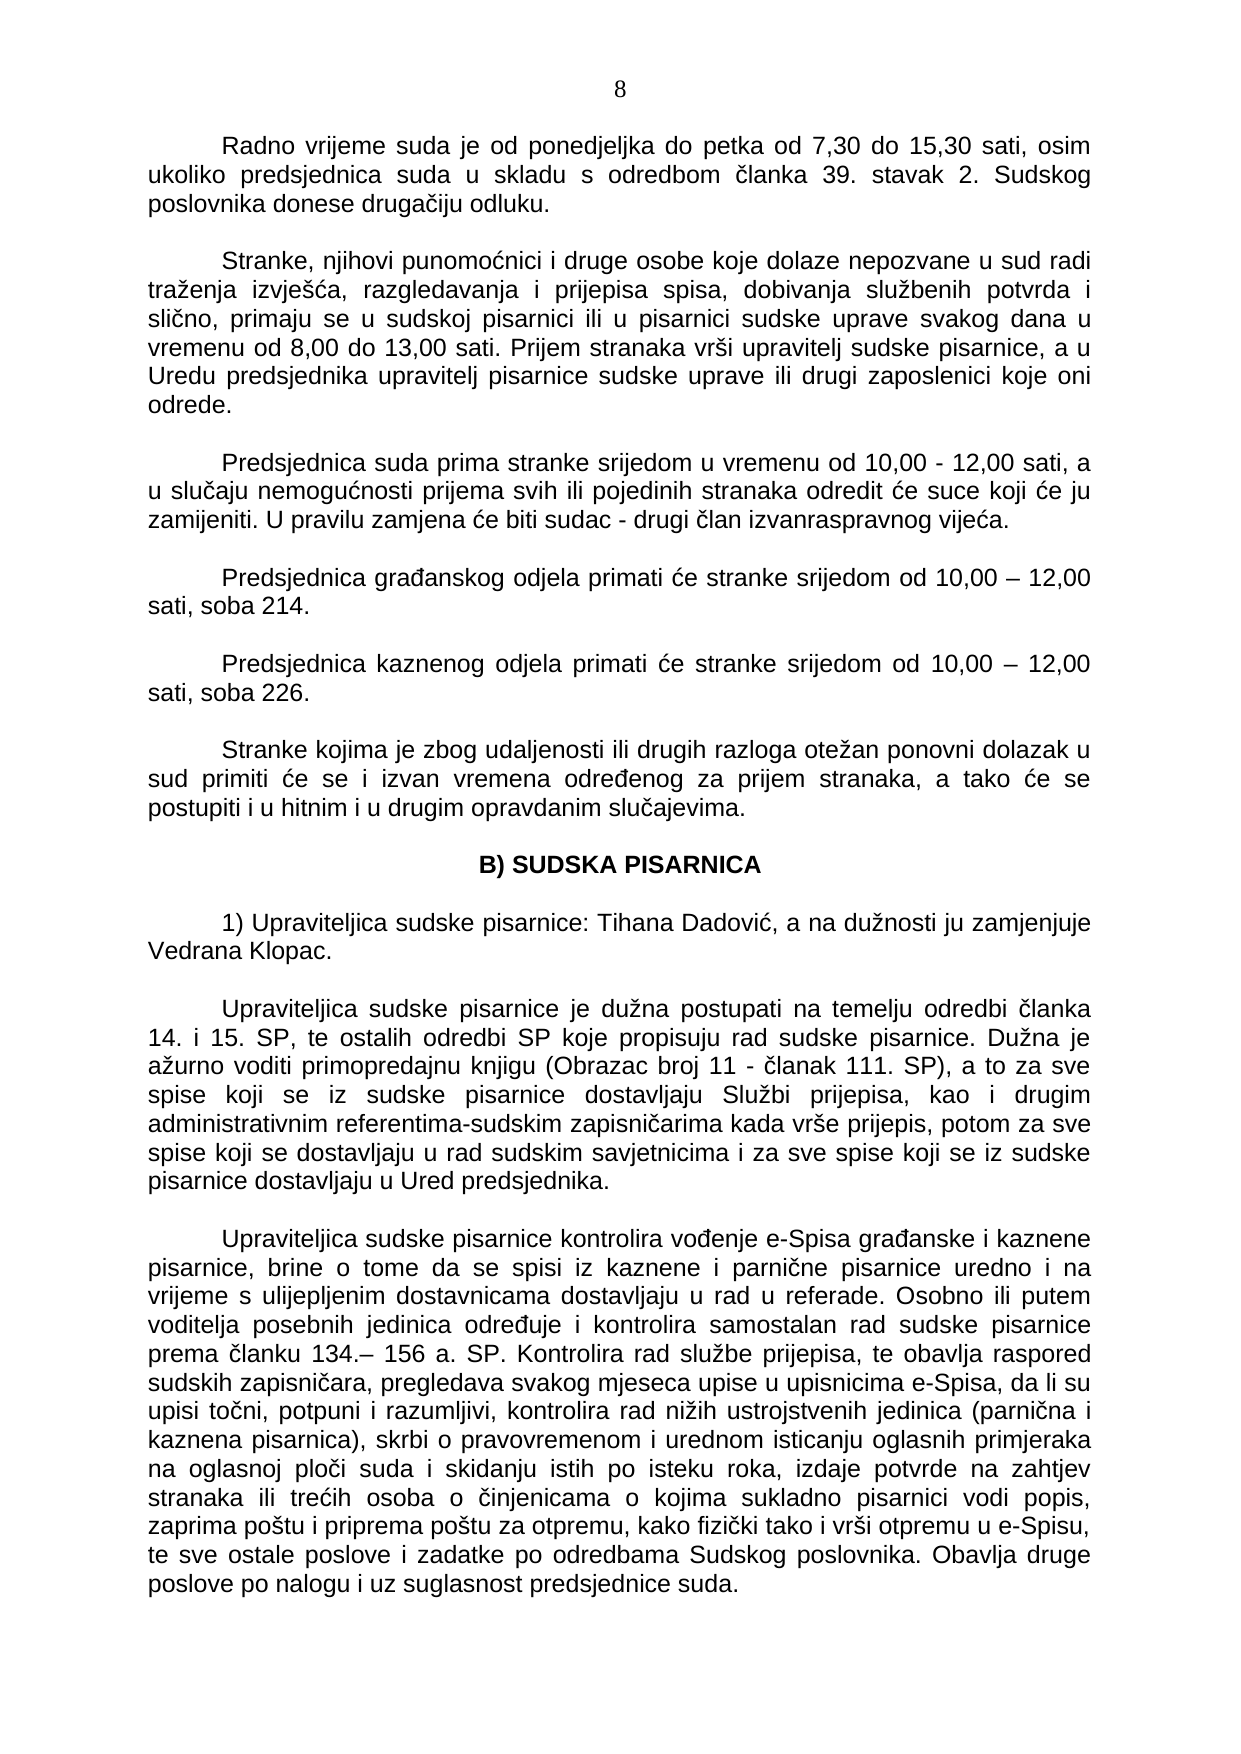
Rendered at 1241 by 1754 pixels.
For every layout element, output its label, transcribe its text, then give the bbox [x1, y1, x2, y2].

text Predsjednica suda prima stranke srijedom u vremenu od 10,00 - 12,00 sati, a u slučaju nemogućnosti prijema svih ili pojedinih stranaka odredit će suce koji će ju zamijeniti. U pravilu zamjena će biti sudac - drugi član izvanraspravnog vijeća. [148, 447, 1093, 534]
text 1) Upraviteljica sudske pisarnice: Tihana Dadović, a na dužnosti ju zamjenjuje Vedrana Klopac. [148, 907, 1093, 965]
text Stranke kojima je zbog udaljenosti ili drugih razloga otežan ponovni dolazak u sud primiti će se i izvan vremena određenog za prijem stranaka, a tako će se postupiti i u hitnim i u drugim opravdanim slučajevima. [148, 735, 1093, 821]
text Upraviteljica sudske pisarnice je dužna postupati na temelju odredbi članka 14. i 15. SP, te ostalih odredbi SP koje propisuju rad sudske pisarnice. Dužna je ažurno voditi primopredajnu knjigu (Obrazac broj 11 - članak 111. SP), a to za sve spise koji se iz sudske pisarnice dostavljaju Službi prijepisa, kao i drugim administrativnim referentima-sudskim zapisničarima kada vrše prijepis, potom za sve spise koji se dostavljaju u rad sudskim savjetnicima i za sve spise koji se iz sudske pisarnice dostavljaju u Ured predsjednika. [148, 994, 1093, 1195]
text Stranke, njihovi punomoćnici i druge osobe koje dolaze nepozvane u sud radi traženja izvješća, razgledavanja i prijepisa spisa, dobivanja službenih potvrda i slično, primaju se u sudskoj pisarnici ili u pisarnici sudske uprave svakog dana u vremenu od 8,00 do 13,00 sati. Prijem stranaka vrši upravitelj sudske pisarnice, a u Uredu predsjednika upravitelj pisarnice sudske uprave ili drugi zaposlenici koje oni odrede. [148, 246, 1093, 419]
text Predsjednica kaznenog odjela primati će stranke srijedom od 10,00 – 12,00 sati, soba 226. [148, 649, 1093, 706]
text Radno vrijeme suda je od ponedjeljka do petka od 7,30 do 15,30 sati, osim ukoliko predsjednica suda u skladu s odredbom članka 39. stavak 2. Sudskog poslovnika donese drugačiju odluku. [148, 131, 1093, 217]
text Predsjednica građanskog odjela primati će stranke srijedom od 10,00 – 12,00 sati, soba 214. [148, 562, 1093, 620]
text Upraviteljica sudske pisarnice kontrolira vođenje e-Spisa građanske i kaznene pisarnice, brine o tome da se spisi iz kaznene i parnične pisarnice uredno i na vrijeme s ulijepljenim dostavnicama dostavljaju u rad u referade. Osobno ili putem voditelja posebnih jedinica određuje i kontrolira samostalan rad sudske pisarnice prema članku 134.– 156 a. SP. Kontrolira rad službe prijepisa, te obavlja raspored sudskih zapisničara, pregledava svakog mjeseca upise u upisnicima e-Spisa, da li su upisi točni, potpuni i razumljivi, kontrolira rad nižih ustrojstvenih jedinica (parnična i kaznena pisarnica), skrbi o pravovremenom i urednom isticanju oglasnih primjeraka na oglasnoj ploči suda i skidanju istih po isteku roka, izdaje potvrde na zahtjev stranaka ili trećih osoba o činjenicama o kojima sukladno pisarnici vodi popis, zaprima poštu i priprema poštu za otpremu, kako fizički tako i vrši otpremu u e-Spisu, te sve ostale poslove i zadatke po odredbama Sudskog poslovnika. Obavlja druge poslove po nalogu i uz suglasnost predsjednice suda. [148, 1224, 1093, 1597]
text B) SUDSKA PISARNICA [148, 850, 1093, 879]
